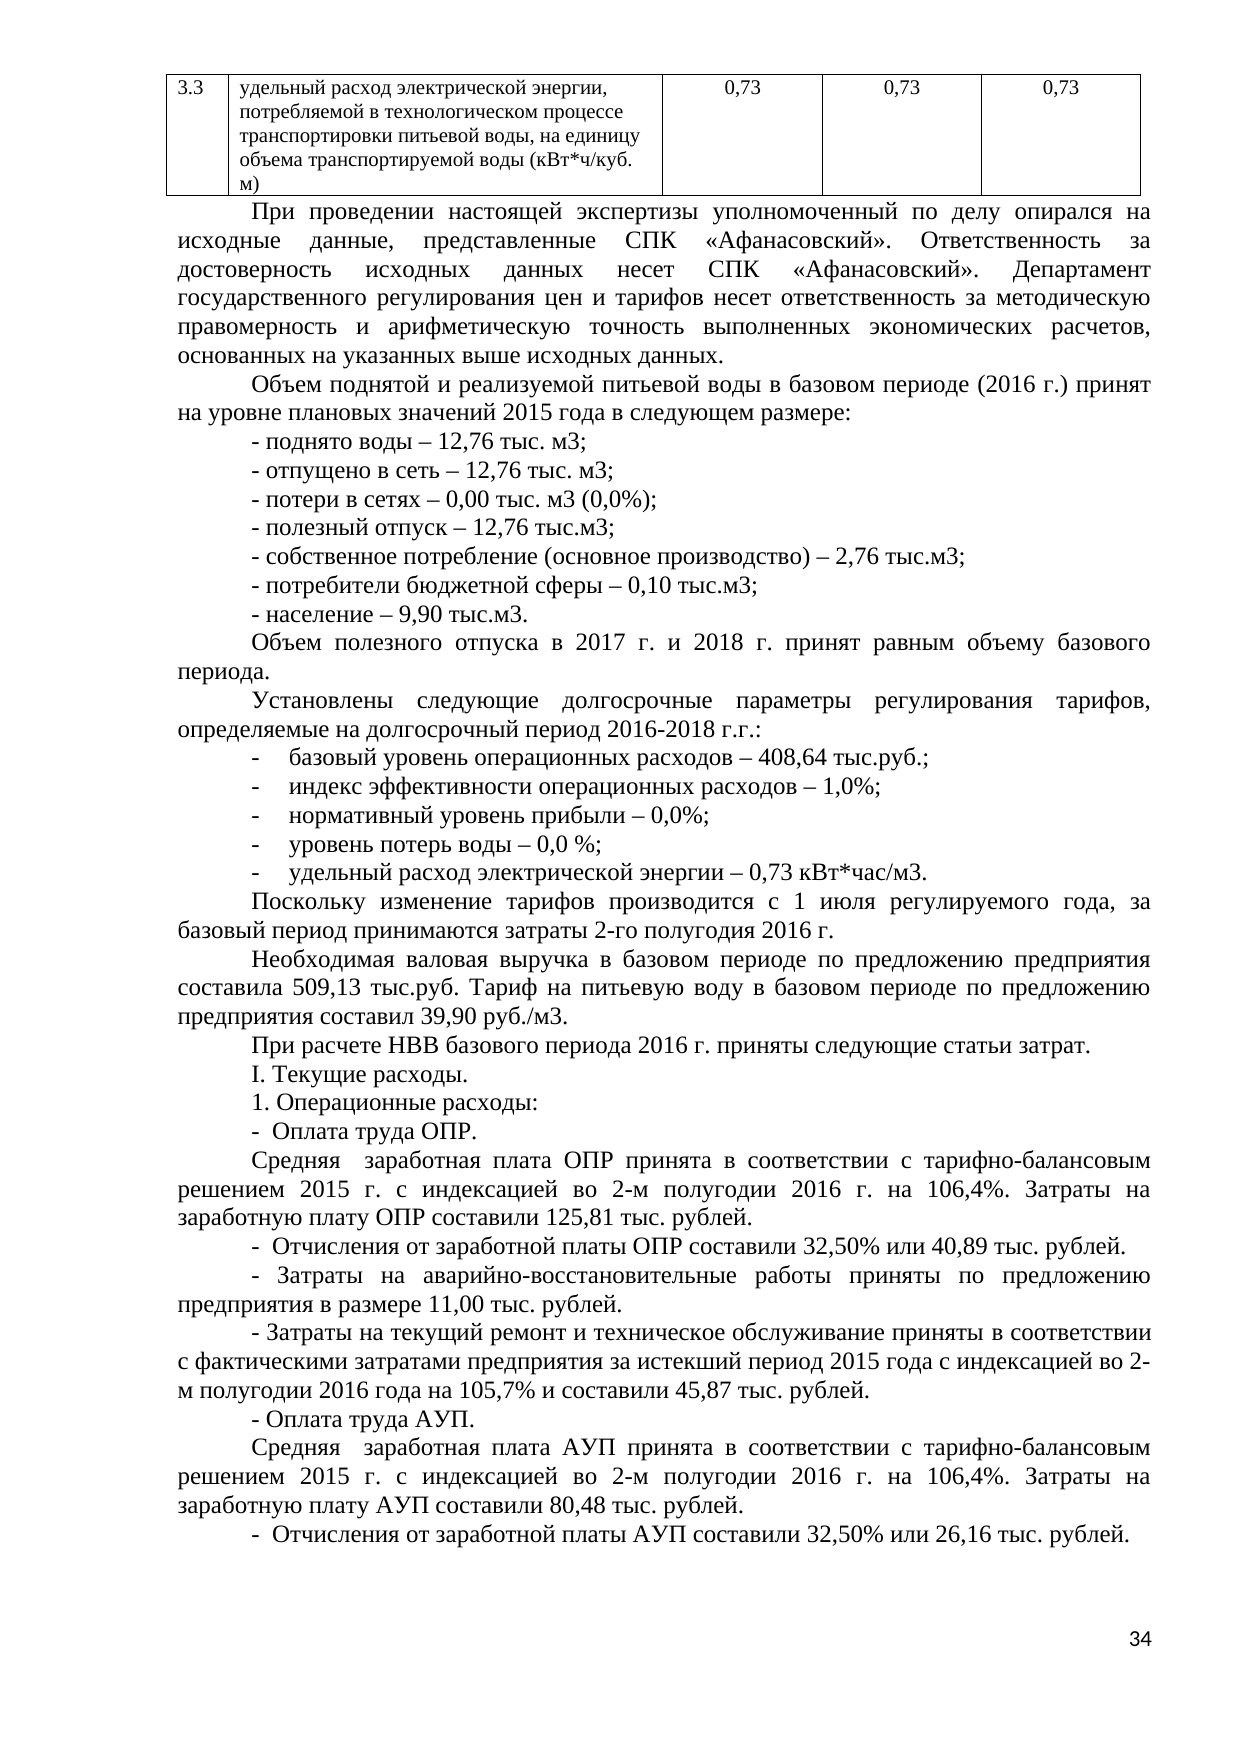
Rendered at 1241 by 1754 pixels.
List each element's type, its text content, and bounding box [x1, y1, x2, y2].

text - потребители бюджетной сферы – 0,10 тыс.м3; [177, 570, 1152, 599]
text Необходимая валовая выручка в базовом периоде по предложению предприятия составила 509,13 тыс.руб. Тариф на питьевую воду в базовом периоде по предложению предприятия составил 39,90 руб./м3. [177, 944, 1152, 1030]
text - Оплата труда ОПР. [177, 1116, 1152, 1145]
text При проведении настоящей экспертизы уполномоченный по делу опирался на исходные данные, представленные СПК «Афанасовский». Ответственность за достоверность исходных данных несет СПК «Афанасовский». Департамент государственного регулирования цен и тарифов несет ответственность за методическую правомерность и арифметическую точность выполненных экономических расчетов, основанных на указанных выше исходных данных. [177, 196, 1152, 369]
text - Отчисления от заработной платы АУП составили 32,50% или 26,16 тыс. рублей. [177, 1519, 1152, 1547]
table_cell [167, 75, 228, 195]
text - население – 9,90 тыс.м3. [177, 599, 1152, 627]
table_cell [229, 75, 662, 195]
list удельный расход электрической энергии – 0,73 кВт*час/м3. [251, 857, 1152, 886]
text Объем полезного отпуска в 2017 г. и 2018 г. принят равным объему базового периода. [177, 627, 1152, 685]
list нормативный уровень прибыли – 0,0%; [251, 800, 1152, 829]
text Средняя заработная плата АУП принята в соответствии с тарифно-балансовым решением 2015 г. с индексацией во 2-м полугодии 2016 г. на 106,4%. Затраты на заработную плату АУП составили 80,48 тыс. рублей. [177, 1432, 1152, 1519]
list базовый уровень операционных расходов – 408,64 тыс.руб.; [251, 742, 1152, 771]
text - потери в сетях – 0,00 тыс. м3 (0,0%); [177, 484, 1152, 512]
text - Затраты на текущий ремонт и техническое обслуживание приняты в соответствии с фактическими затратами предприятия за истекший период 2015 года с индексацией во 2-м полугодии 2016 года на 105,7% и составили 45,87 тыс. рублей. [177, 1317, 1152, 1404]
list уровень потерь воды – 0,0 %; [251, 829, 1152, 857]
text Объем поднятой и реализуемой питьевой воды в базовом периоде (2016 г.) принят на уровне плановых значений 2015 года в следующем размере: [177, 369, 1152, 426]
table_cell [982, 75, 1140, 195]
text - полезный отпуск – 12,76 тыс.м3; [177, 512, 1152, 541]
text Установлены следующие долгосрочные параметры регулирования тарифов, определяемые на долгосрочный период 2016-2018 г.г.: [177, 685, 1152, 742]
text При расчете НВВ базового периода 2016 г. приняты следующие статьи затрат. [177, 1030, 1152, 1059]
text 1. Операционные расходы: [177, 1087, 1152, 1116]
text - поднято воды – 12,76 тыс. м3; [177, 426, 1152, 455]
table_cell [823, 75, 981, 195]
text - Оплата труда АУП. [177, 1404, 1152, 1432]
text Поскольку изменение тарифов производится с 1 июля регулируемого года, за базовый период принимаются затраты 2-го полугодия 2016 г. [177, 886, 1152, 944]
text - отпущено в сеть – 12,76 тыс. м3; [177, 455, 1152, 484]
text I. Текущие расходы. [177, 1059, 1152, 1087]
text - Затраты на аварийно-восстановительные работы приняты по предложению предприятия в размере 11,00 тыс. рублей. [177, 1260, 1152, 1317]
text - Отчисления от заработной платы ОПР составили 32,50% или 40,89 тыс. рублей. [177, 1231, 1152, 1260]
text Средняя заработная плата ОПР принята в соответствии с тарифно-балансовым решением 2015 г. с индексацией во 2-м полугодии 2016 г. на 106,4%. Затраты на заработную плату ОПР составили 125,81 тыс. рублей. [177, 1145, 1152, 1231]
list индекс эффективности операционных расходов – 1,0%; [251, 771, 1152, 800]
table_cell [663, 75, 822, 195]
text - собственное потребление (основное производство) – 2,76 тыс.м3; [177, 541, 1152, 570]
